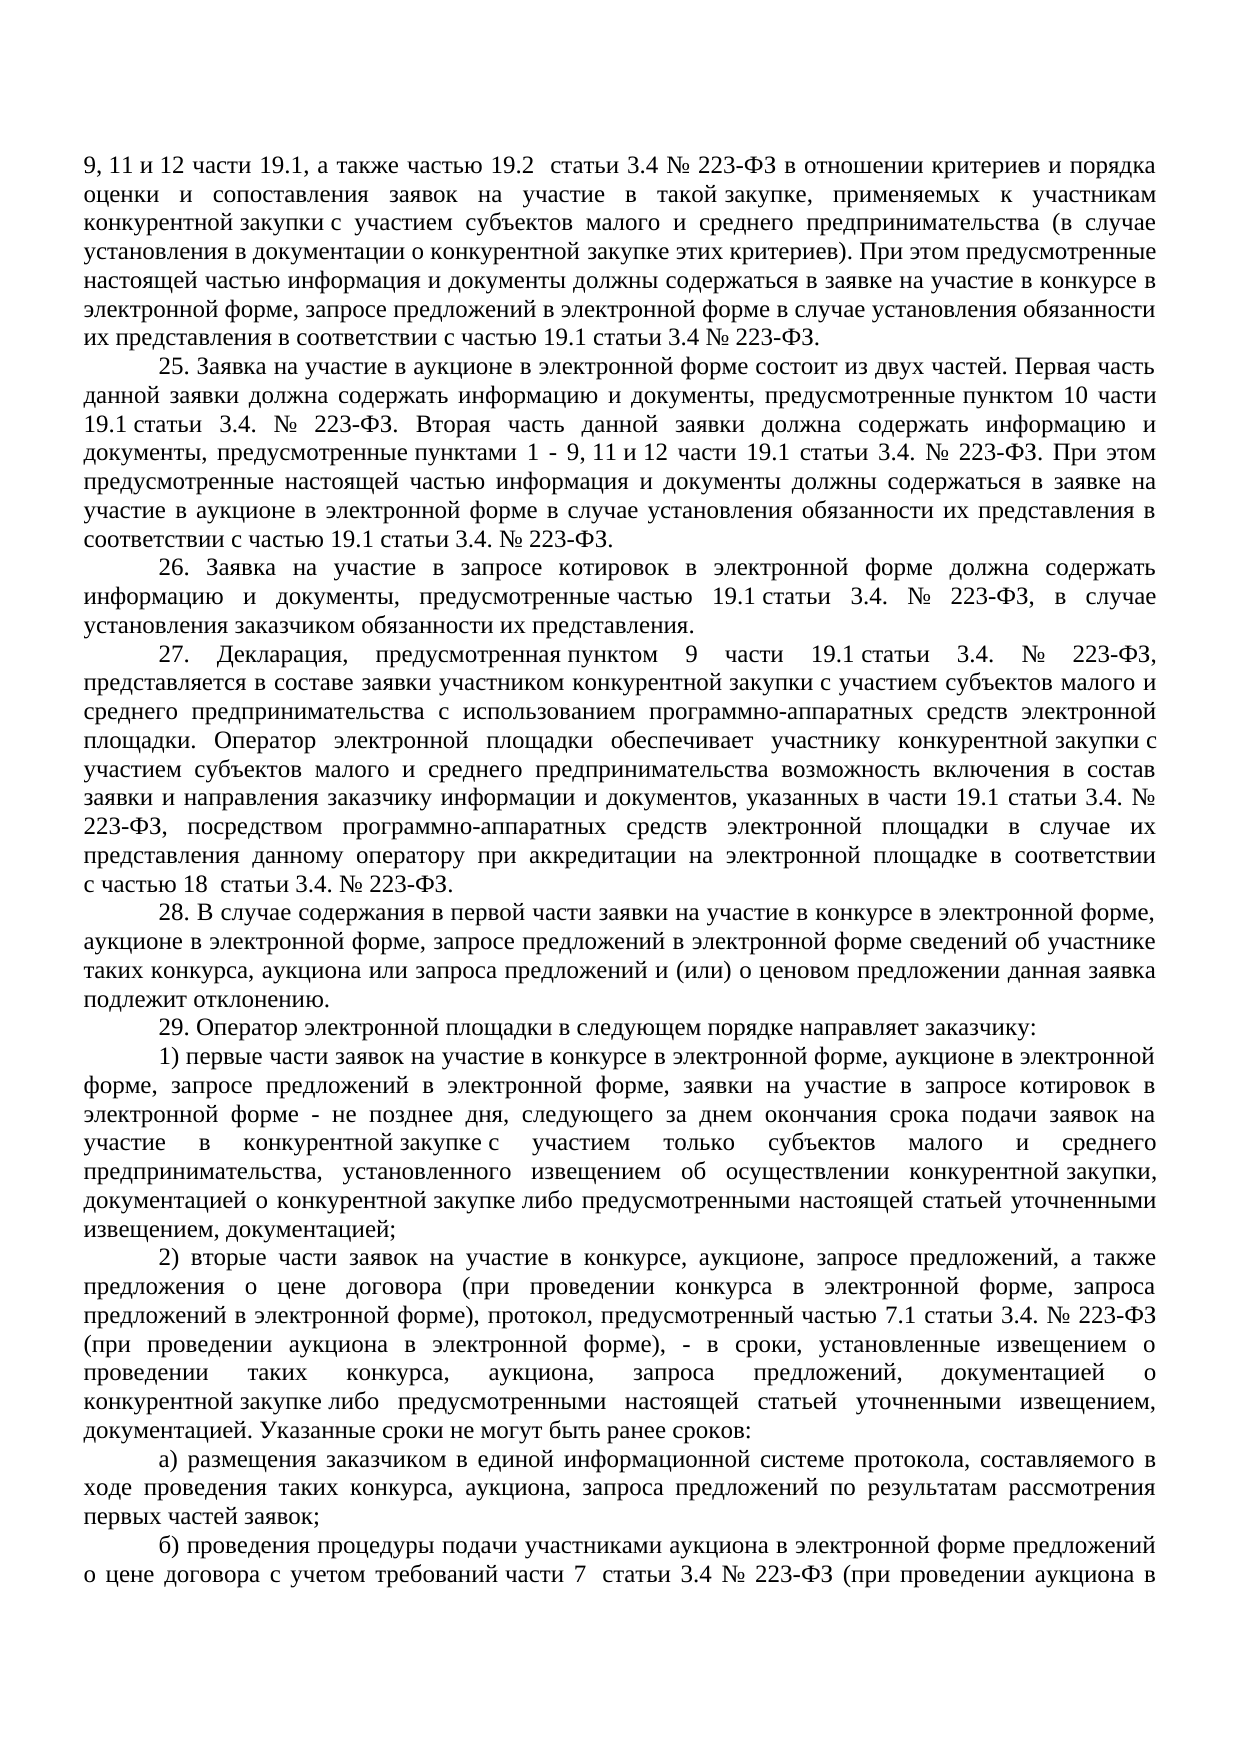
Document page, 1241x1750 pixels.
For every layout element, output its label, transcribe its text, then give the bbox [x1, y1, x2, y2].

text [83, 150, 1157, 351]
text 28. В случае содержания в первой части заявки на участие в конкурсе в электронной форме, аукционе в электронной форме, запросе предложений в электронной форме сведений об участнике таких конкурса, аукциона или запроса предложений и (или) о ценовом предложении данная заявка подлежит отклонению. [83, 897, 1157, 1012]
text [83, 1530, 1157, 1587]
text 1) первые части заявок на участие в конкурсе в электронной форме, аукционе в электронной форме, запросе предложений в электронной форме, заявки на участие в запросе котировок в электронной форме - не позднее дня, следующего за днем окончания срока подачи заявок на участие в конкурентной закупке с участием только субъектов малого и среднего предпринимательства, установленного извещением об осуществлении конкурентной закупки, документацией о конкурентной закупке либо предусмотренными настоящей статьей уточненными извещением, документацией; [83, 1041, 1157, 1242]
text 25. Заявка на участие в аукционе в электронной форме состоит из двух частей. Первая часть данной заявки должна содержать информацию и документы, предусмотренные пунктом 10 части 19.1 статьи 3.4. № 223-ФЗ. Вторая часть данной заявки должна содержать информацию и документы, предусмотренные пунктами 1 - 9, 11 и 12 части 19.1 статьи 3.4. № 223-ФЗ. При этом предусмотренные настоящей частью информация и документы должны содержаться в заявке на участие в аукционе в электронной форме в случае установления обязанности их представления в соответствии с частью 19.1 статьи 3.4. № 223-ФЗ. [83, 351, 1157, 552]
text 26. Заявка на участие в запросе котировок в электронной форме должна содержать информацию и документы, предусмотренные частью 19.1 статьи 3.4. № 223-ФЗ, в случае установления заказчиком обязанности их представления. [83, 552, 1157, 639]
text 27. Декларация, предусмотренная пунктом 9 части 19.1 статьи 3.4. № 223-ФЗ, представляется в составе заявки участником конкурентной закупки с участием субъектов малого и среднего предпринимательства с использованием программно-аппаратных средств электронной площадки. Оператор электронной площадки обеспечивает участнику конкурентной закупки с участием субъектов малого и среднего предпринимательства возможность включения в состав заявки и направления заказчику информации и документов, указанных в части 19.1 статьи 3.4. № 223-ФЗ, посредством программно-аппаратных средств электронной площадки в случае их представления данному оператору при аккредитации на электронной площадке в соответствии с частью 18 статьи 3.4. № 223-ФЗ. [83, 639, 1157, 897]
text 29. Оператор электронной площадки в следующем порядке направляет заказчику: [83, 1012, 1157, 1041]
text а) размещения заказчиком в единой информационной системе протокола, составляемого в ходе проведения таких конкурса, аукциона, запроса предложений по результатам рассмотрения первых частей заявок; [83, 1444, 1157, 1530]
text 2) вторые части заявок на участие в конкурсе, аукционе, запросе предложений, а также предложения о цене договора (при проведении конкурса в электронной форме, запроса предложений в электронной форме), протокол, предусмотренный частью 7.1 статьи 3.4. № 223-ФЗ (при проведении аукциона в электронной форме), - в сроки, установленные извещением о проведении таких конкурса, аукциона, запроса предложений, документацией о конкурентной закупке либо предусмотренными настоящей статьей уточненными извещением, документацией. Указанные сроки не могут быть ранее сроков: [83, 1242, 1157, 1444]
